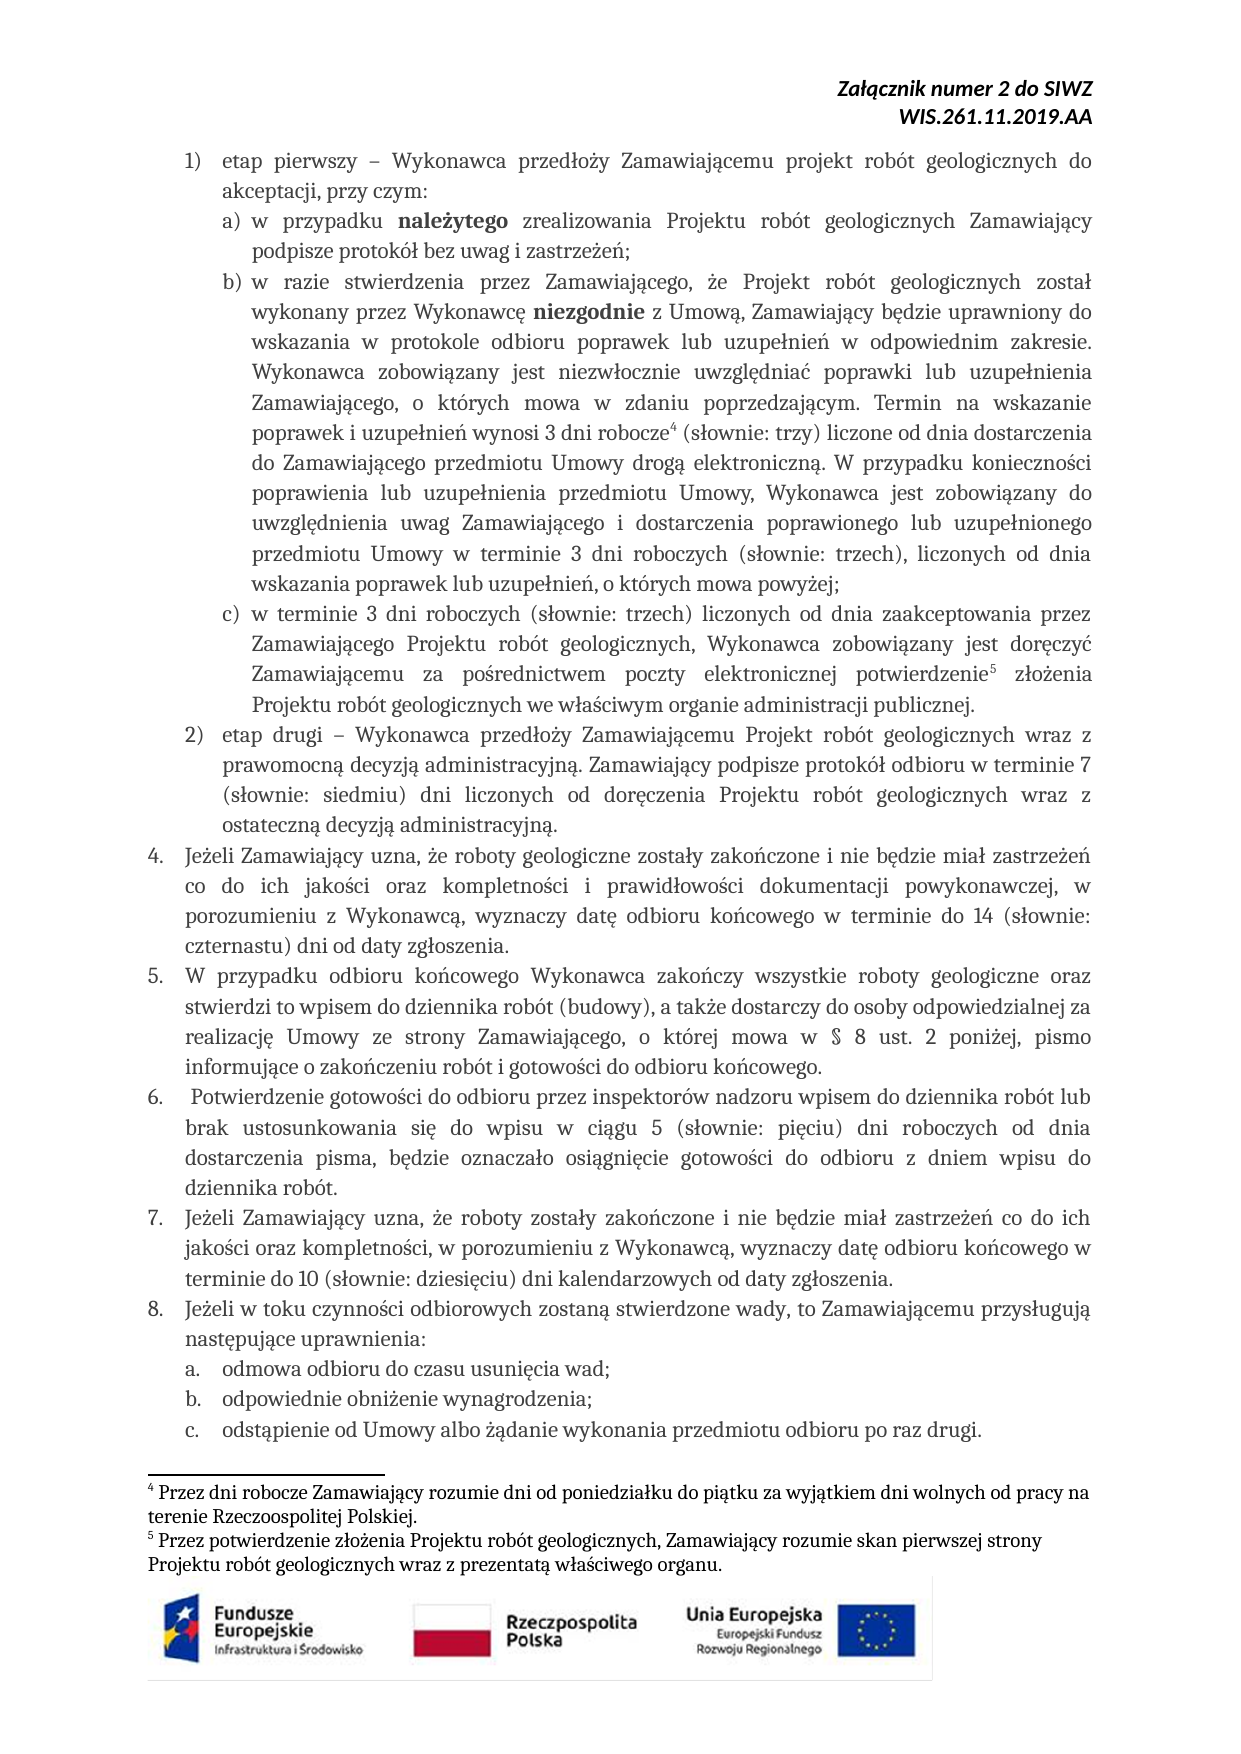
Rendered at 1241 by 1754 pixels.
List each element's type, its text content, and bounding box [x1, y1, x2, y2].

list odstąpienie od Umowy albo żądanie wykonania przedmiotu odbioru po raz drugi. [185, 1416, 1093, 1443]
list etap pierwszy – Wykonawca przedłoży Zamawiającemu projekt robót geologicznych do akceptacji, przy czym: [185, 148, 1093, 204]
list Potwierdzenie gotowości do odbioru przez inspektorów nadzoru wpisem do dziennika robót lub brak ustosunkowania się do wpisu w ciągu 5 (słownie: pięciu) dni roboczych od dnia dostarczenia pisma, będzie oznaczało osiągnięcie gotowości do odbioru z dniem wpisu do dziennika robót. [148, 1084, 1093, 1201]
list odmowa odbioru do czasu usunięcia wad; [185, 1356, 1093, 1382]
list Jeżeli Zamawiający uzna, że roboty zostały zakończone i nie będzie miał zastrzeżeń co do ich jakości oraz kompletności, w porozumieniu z Wykonawcą, wyznaczy datę odbioru końcowego w terminie do 10 (słownie: dziesięciu) dni kalendarzowych od daty zgłoszenia. [148, 1205, 1093, 1292]
list w przypadku należytego zrealizowania Projektu robót geologicznych Zamawiający podpisze protokół bez uwag i zastrzeżeń; [222, 208, 1093, 264]
picture [147, 1576, 933, 1681]
list odpowiednie obniżenie wynagrodzenia; [185, 1386, 1093, 1412]
list Jeżeli w toku czynności odbiorowych zostaną stwierdzone wady, to Zamawiającemu przysługują następujące uprawnienia: [148, 1296, 1093, 1352]
list w terminie 3 dni roboczych (słownie: trzech) liczonych od dnia zaakceptowania przez Zamawiającego Projektu robót geologicznych, Wykonawca zobowiązany jest doręczyć Zamawiającemu za pośrednictwem poczty elektronicznej potwierdzenie złożenia Projektu robót geologicznych we właściwym organie administracji publicznej. [222, 601, 1093, 718]
list W przypadku odbioru końcowego Wykonawca zakończy wszystkie roboty geologiczne oraz stwierdzi to wpisem do dziennika robót (budowy), a także dostarczy do osoby odpowiedzialnej za realizację Umowy ze strony Zamawiającego, o której mowa w § 8 ust. 2 poniżej, pismo informujące o zakończeniu robót i gotowości do odbioru końcowego. [148, 963, 1093, 1080]
list etap drugi – Wykonawca przedłoży Zamawiającemu Projekt robót geologicznych wraz z prawomocną decyzją administracyjną. Zamawiający podpisze protokół odbioru w terminie 7 (słownie: siedmiu) dni liczonych od doręczenia Projektu robót geologicznych wraz z ostateczną decyzją administracyjną. [185, 722, 1093, 838]
list Jeżeli Zamawiający uzna, że roboty geologiczne zostały zakończone i nie będzie miał zastrzeżeń co do ich jakości oraz kompletności i prawidłowości dokumentacji powykonawczej, w porozumieniu z Wykonawcą, wyznaczy datę odbioru końcowego w terminie do 14 (słownie: czternastu) dni od daty zgłoszenia. [148, 842, 1093, 959]
list w razie stwierdzenia przez Zamawiającego, że Projekt robót geologicznych został wykonany przez Wykonawcę niezgodnie z Umową, Zamawiający będzie uprawniony do wskazania w protokole odbioru poprawek lub uzupełnień w odpowiednim zakresie. Wykonawca zobowiązany jest niezwłocznie uwzględniać poprawki lub uzupełnienia Zamawiającego, o których mowa w zdaniu poprzedzającym. Termin na wskazanie poprawek i uzupełnień wynosi 3 dni robocze (słownie: trzy) liczone od dnia dostarczenia do Zamawiającego przedmiotu Umowy drogą elektroniczną. W przypadku konieczności poprawienia lub uzupełnienia przedmiotu Umowy, Wykonawca jest zobowiązany do uwzględnienia uwag Zamawiającego i dostarczenia poprawionego lub uzupełnionego przedmiotu Umowy w terminie 3 dni roboczych (słownie: trzech), liczonych od dnia wskazania poprawek lub uzupełnień, o których mowa powyżej; [222, 268, 1093, 597]
